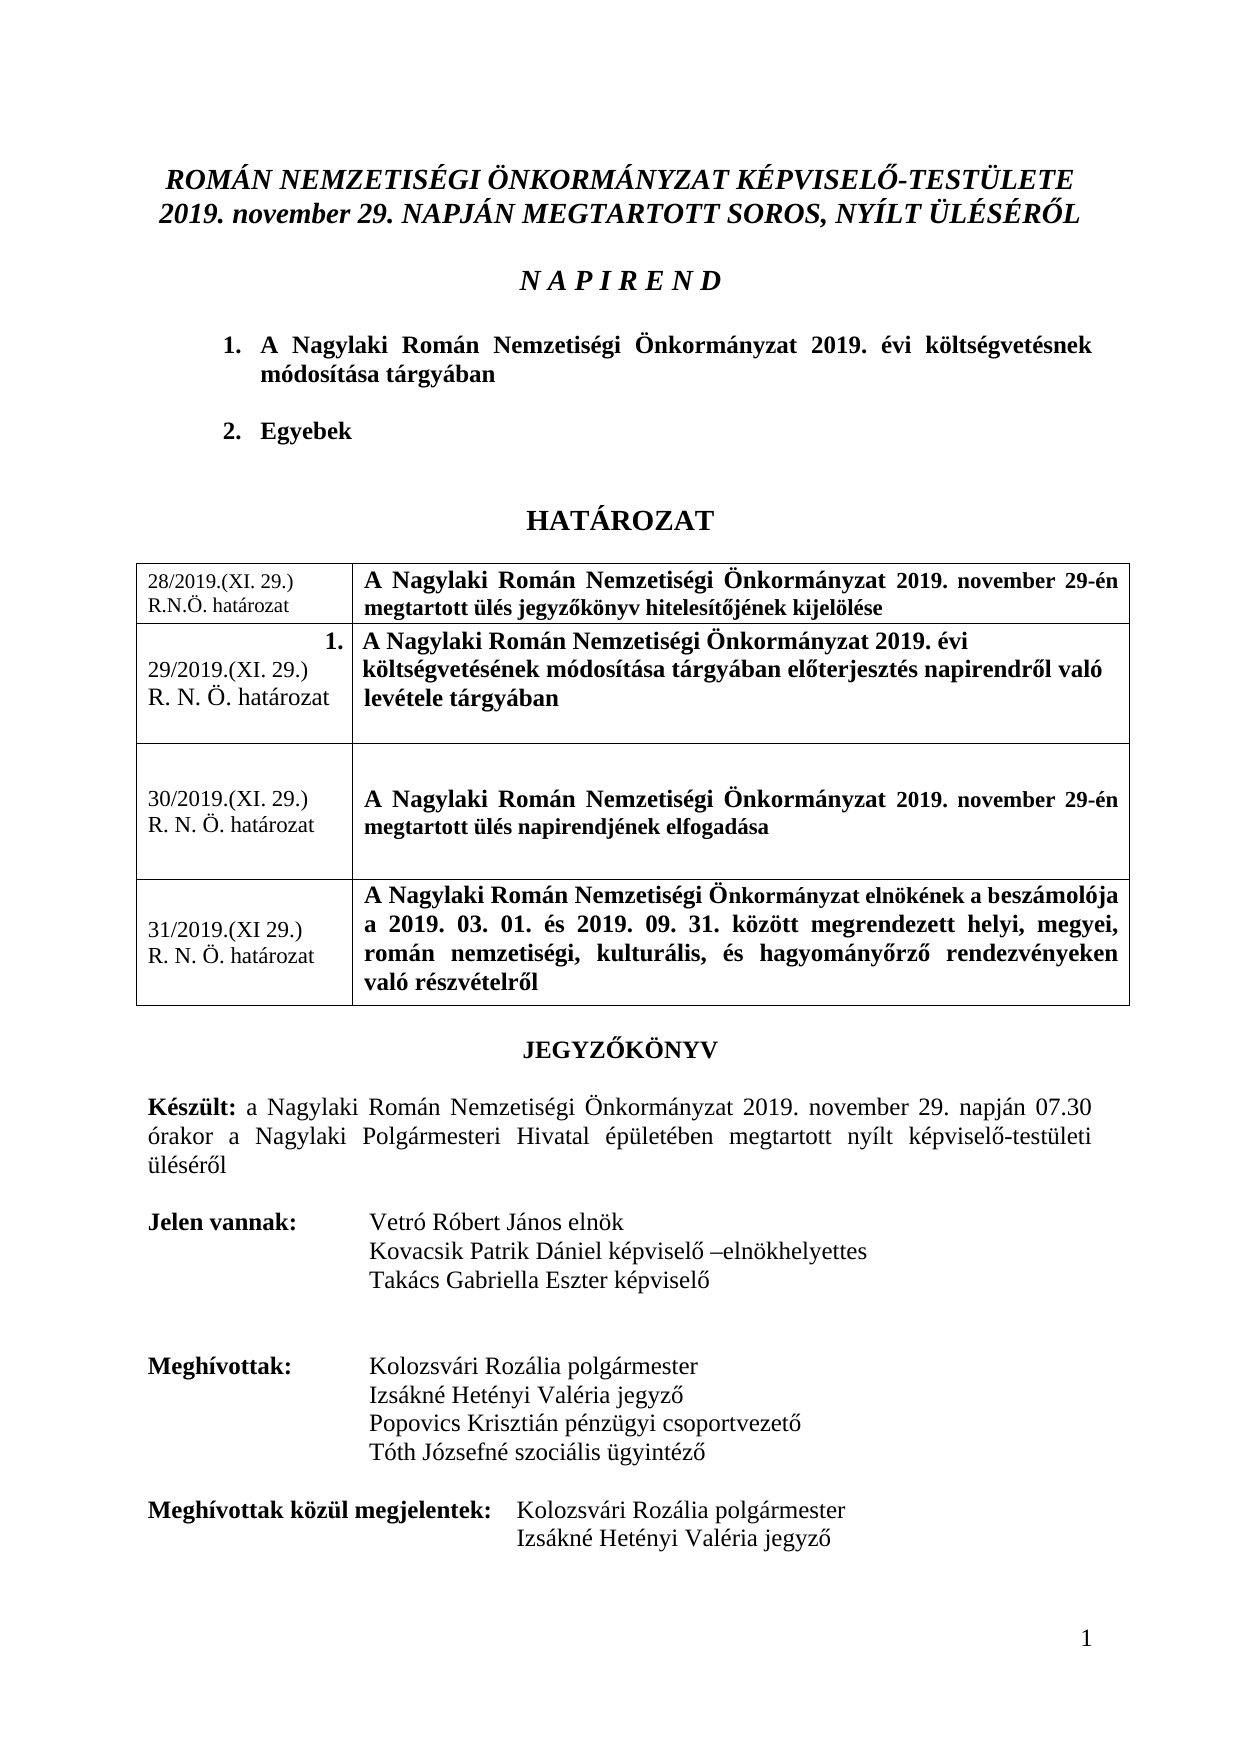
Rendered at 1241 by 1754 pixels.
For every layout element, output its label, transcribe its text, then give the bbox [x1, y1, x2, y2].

text Izsákné Hetényi Valéria jegyző [295, 1380, 1092, 1408]
table_header 28/2019.(XI. 29.) R.N.Ö. határozat [137, 564, 352, 623]
table_cell 29/2019.(XI. 29.) R. N. Ö. határozat [137, 624, 352, 743]
table_cell A Nagylaki Román Nemzetiségi Önkormányzat elnökének a beszámolója a 2019. 03. 01. és 2019. 09. 31. között megrendezett helyi, megyei, román nemzetiségi, kulturális, és hagyományőrző rendezvényeken való részvételről [353, 880, 1129, 1005]
table_cell 30/2019.(XI. 29.) R. N. Ö. határozat [137, 744, 352, 879]
text Takács Gabriella Eszter képviselő [148, 1265, 1092, 1293]
text N A P I R E N D [148, 263, 1092, 297]
text ROMÁN NEMZETISÉGI ÖNKORMÁNYZAT KÉPVISELŐ-TESTÜLETE [148, 162, 1092, 196]
text JEGYZŐKÖNYV [148, 1035, 1092, 1063]
text Jelen vannak: Vetró Róbert János elnök [148, 1207, 1092, 1236]
text Meghívottak: Kolozsvári Rozália polgármester [148, 1351, 1092, 1380]
text Popovics Krisztián pénzügyi csoportvezető [295, 1408, 1092, 1437]
table_header A Nagylaki Román Nemzetiségi Önkormányzat 2019. november 29-én megtartott ülés jegyzőkönyv hitelesítőjének kijelölése [353, 564, 1129, 623]
text HATÁROZAT [148, 503, 1092, 536]
text 2019. november 29. NAPJÁN MEGTARTOTT SOROS, NYÍLT ÜLÉSÉRŐL [148, 196, 1092, 229]
text Meghívottak közül megjelentek: Kolozsvári Rozália polgármester [148, 1495, 1092, 1523]
list Egyebek [223, 416, 1092, 445]
table_cell A Nagylaki Román Nemzetiségi Önkormányzat 2019. évi költségvetésének módosítása tárgyában előterjesztés napirendről való levétele tárgyában [353, 624, 1129, 743]
text Készült: a Nagylaki Román Nemzetiségi Önkormányzat 2019. november 29. napján 07.30 órakor a Nagylaki Polgármesteri Hivatal épületében megtartott nyílt képviselő-testületi üléséről [148, 1092, 1092, 1178]
table_cell A Nagylaki Román Nemzetiségi Önkormányzat 2019. november 29-én megtartott ülés napirendjének elfogadása [353, 744, 1129, 879]
list A Nagylaki Román Nemzetiségi Önkormányzat 2019. évi költségvetésnek módosítása tárgyában [223, 330, 1092, 388]
text Izsákné Hetényi Valéria jegyző [443, 1523, 1092, 1552]
text Tóth Józsefné szociális ügyintéző [295, 1437, 1092, 1466]
table_cell 31/2019.(XI 29.) R. N. Ö. határozat [137, 880, 352, 1005]
text Kovacsik Patrik Dániel képviselő –elnökhelyettes [148, 1236, 1092, 1265]
